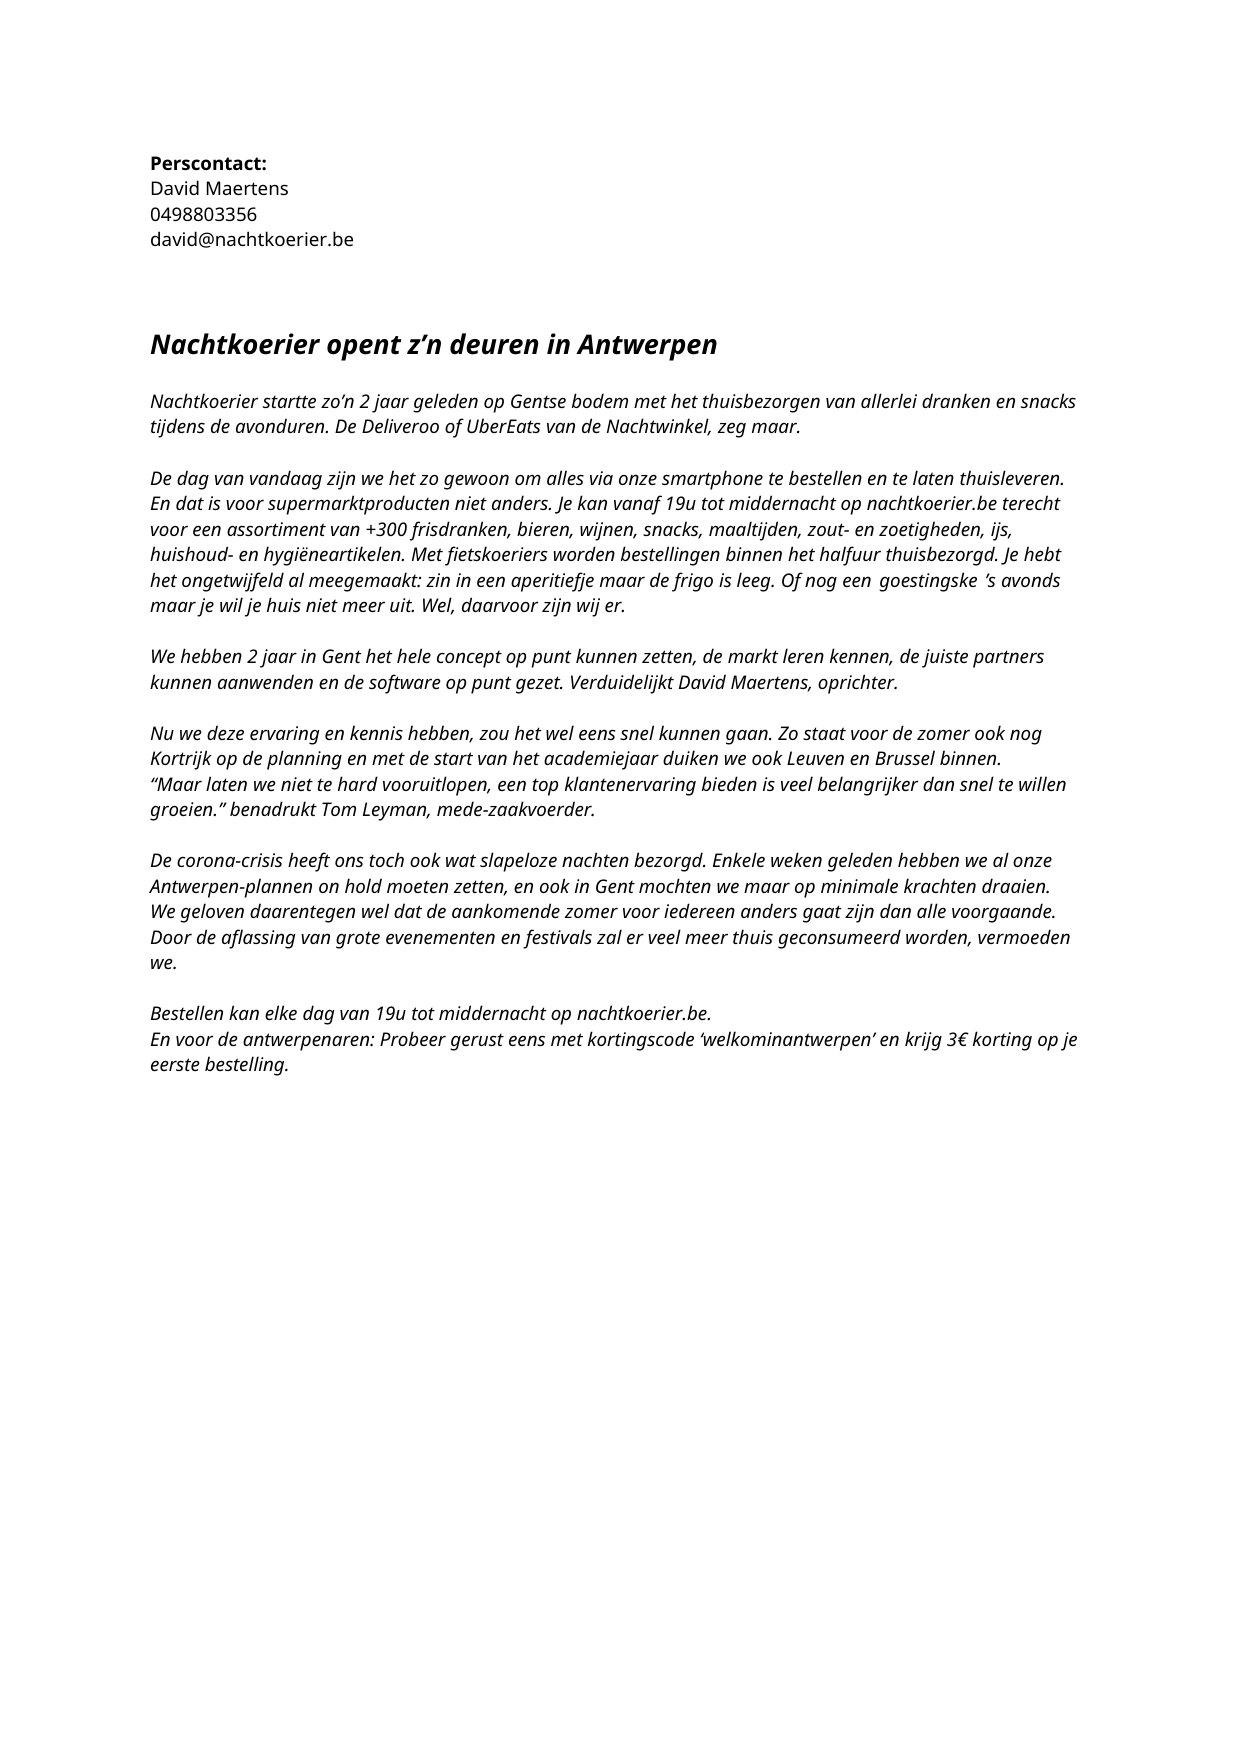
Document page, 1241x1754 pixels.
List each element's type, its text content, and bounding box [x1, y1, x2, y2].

text We geloven daarentegen wel dat de aankomende zomer voor iedereen anders gaat zijn dan alle voorgaande. Door de aflassing van grote evenementen en festivals zal er veel meer thuis geconsumeerd worden, vermoeden we. [150, 899, 1090, 975]
text We hebben 2 jaar in Gent het hele concept op punt kunnen zetten, de markt leren kennen, de juiste partners kunnen aanwenden en de software op punt gezet. Verduidelijkt David Maertens, oprichter. [150, 643, 1090, 694]
text “Maar laten we niet te hard vooruitlopen, een top klantenervaring bieden is veel belangrijker dan snel te willen groeien.” benadrukt Tom Leyman, mede-zaakvoerder. [150, 771, 1090, 822]
text Nu we deze ervaring en kennis hebben, zou het wel eens snel kunnen gaan. Zo staat voor de zomer ook nog Kortrijk op de planning en met de start van het academiejaar duiken we ook Leuven en Brussel binnen. [150, 720, 1090, 771]
text David Maertens [150, 176, 1090, 201]
text De corona-crisis heeft ons toch ook wat slapeloze nachten bezorgd. Enkele weken geleden hebben we al onze Antwerpen-plannen on hold moeten zetten, en ook in Gent mochten we maar op minimale krachten draaien. [150, 848, 1090, 899]
text Nachtkoerier opent z’n deuren in Antwerpen [150, 326, 1090, 363]
text Bestellen kan elke dag van 19u tot middernacht op nachtkoerier.be. En voor de antwerpenaren: Probeer gerust eens met kortingscode ‘welkominantwerpen’ en krijg 3€ korting op je eerste bestelling. [150, 1001, 1090, 1077]
text 0498803356 [150, 201, 1090, 227]
text De dag van vandaag zijn we het zo gewoon om alles via onze smartphone te bestellen en te laten thuisleveren. En dat is voor supermarktproducten niet anders. Je kan vanaf 19u tot middernacht op nachtkoerier.be terecht voor een assortiment van +300 frisdranken, bieren, wijnen, snacks, maaltijden, zout- en zoetigheden, ijs, huishoud- en hygiëneartikelen. Met fietskoeriers worden bestellingen binnen het halfuur thuisbezorgd. Je hebt het ongetwijfeld al meegemaakt: zin in een aperitiefje maar de frigo is leeg. Of nog een goestingske ’s avonds maar je wil je huis niet meer uit. Wel, daarvoor zijn wij er. [150, 465, 1090, 618]
text Nachtkoerier startte zo’n 2 jaar geleden op Gentse bodem met het thuisbezorgen van allerlei dranken en snacks tijdens de avonduren. De Deliveroo of UberEats van de Nachtwinkel, zeg maar. [150, 388, 1090, 439]
text david@nachtkoerier.be [150, 227, 1090, 252]
text Perscontact: [150, 150, 1090, 176]
